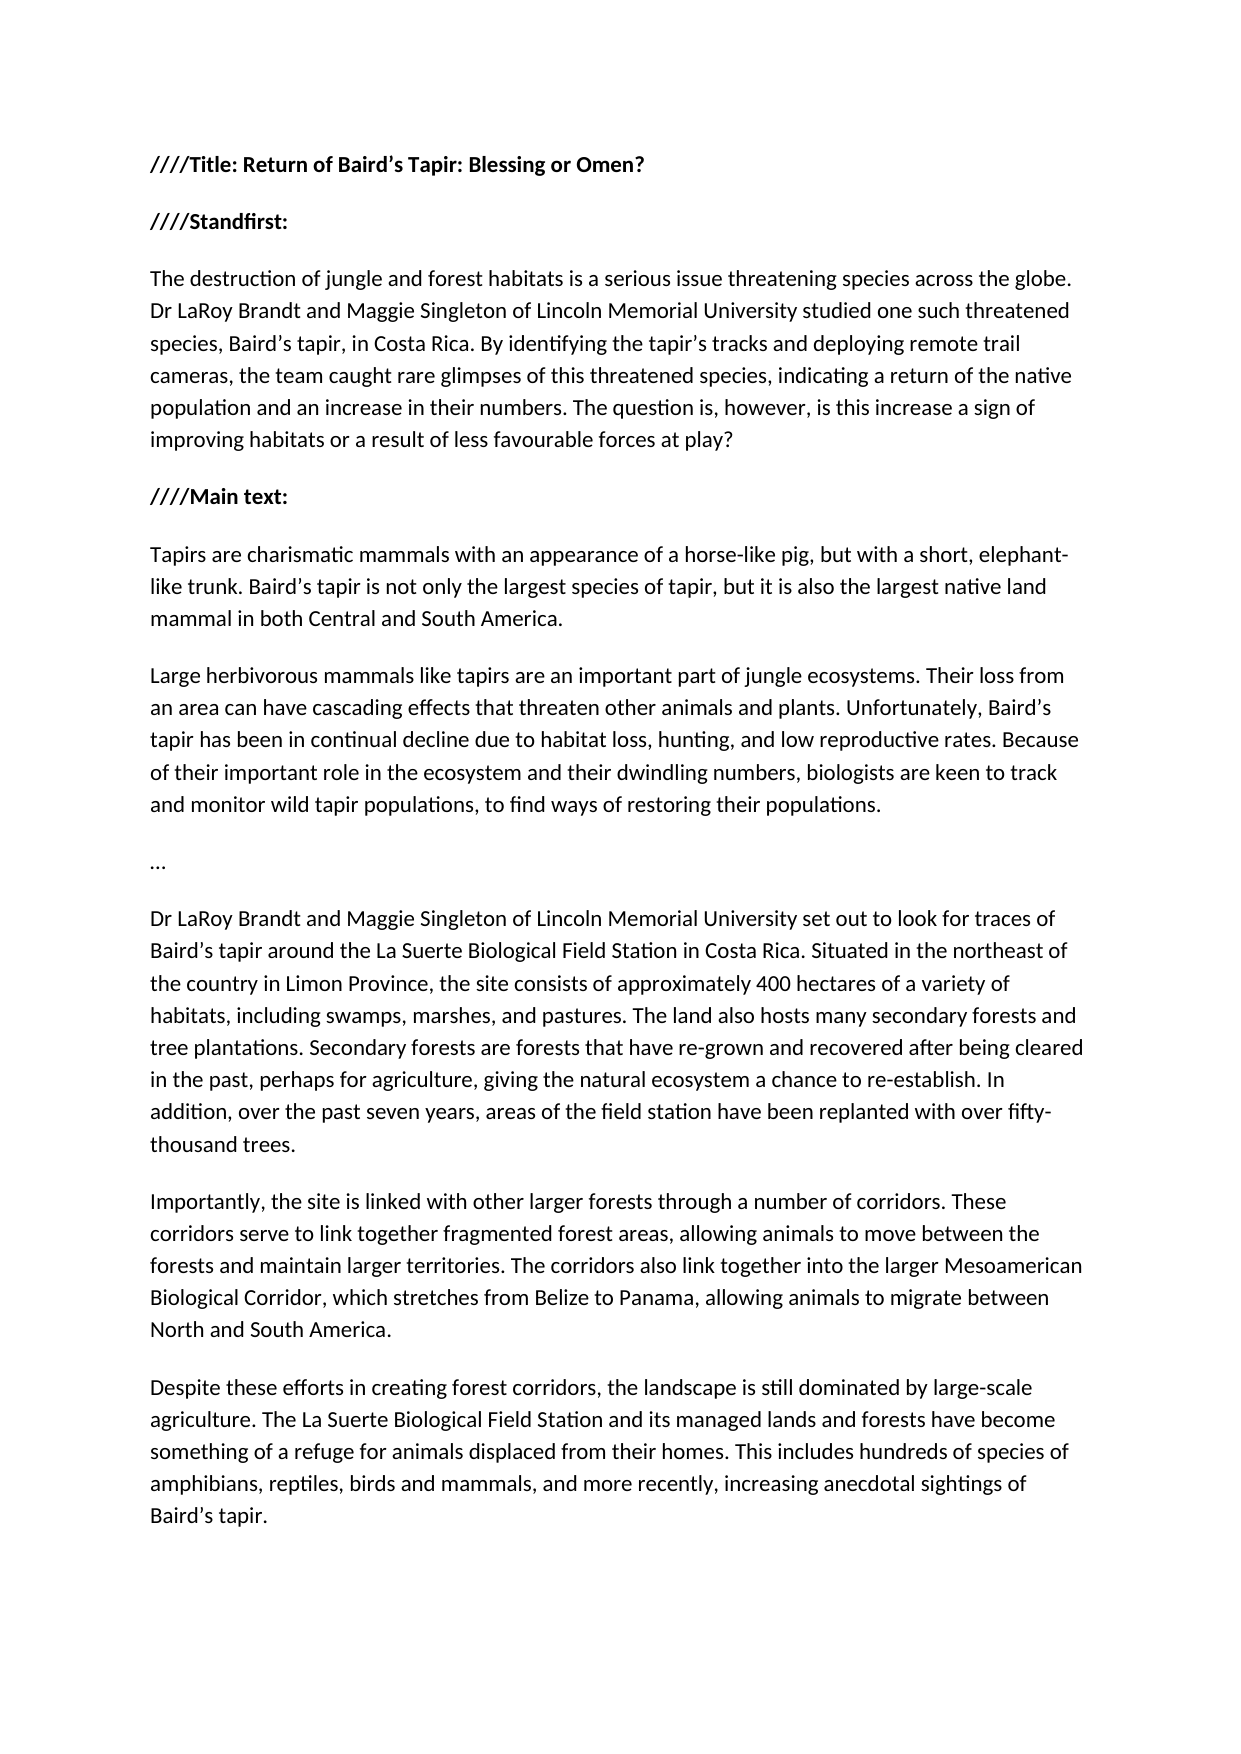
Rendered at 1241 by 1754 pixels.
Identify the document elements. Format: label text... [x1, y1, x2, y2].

text ////Main text: [150, 482, 1090, 511]
text ////Title: Return of Baird’s Tapir: Blessing or Omen? [150, 150, 1090, 178]
text … [150, 847, 1090, 875]
text Tapirs are charismatic mammals with an appearance of a horse-like pig, but with a short, elephant-like trunk. Baird’s tapir is not only the largest species of tapir, but it is also the largest native land mammal in both Central and South America. [150, 540, 1090, 632]
text Large herbivorous mammals like tapirs are an important part of jungle ecosystems. Their loss from an area can have cascading effects that threaten other animals and plants. Unfortunately, Baird’s tapir has been in continual decline due to habitat loss, hunting, and low reproductive rates. Because of their important role in the ecosystem and their dwindling numbers, biologists are keen to track and monitor wild tapir populations, to find ways of restoring their populations. [150, 661, 1090, 818]
text Dr LaRoy Brandt and Maggie Singleton of Lincoln Memorial University set out to look for traces of Baird’s tapir around the La Suerte Biological Field Station in Costa Rica. Situated in the northeast of the country in Limon Province, the site consists of approximately 400 hectares of a variety of habitats, including swamps, marshes, and pastures. The land also hosts many secondary forests and tree plantations. Secondary forests are forests that have re-grown and recovered after being cleared in the past, perhaps for agriculture, giving the natural ecosystem a chance to re-establish. In addition, over the past seven years, areas of the field station have been replanted with over fifty-thousand trees. [150, 904, 1090, 1158]
text Despite these efforts in creating forest corridors, the landscape is still dominated by large-scale agriculture. The La Suerte Biological Field Station and its managed lands and forests have become something of a refuge for animals displaced from their homes. This includes hundreds of species of amphibians, reptiles, birds and mammals, and more recently, increasing anecdotal sightings of Baird’s tapir. [150, 1373, 1090, 1529]
text The destruction of jungle and forest habitats is a serious issue threatening species across the globe. Dr LaRoy Brandt and Maggie Singleton of Lincoln Memorial University studied one such threatened species, Baird’s tapir, in Costa Rica. By identifying the tapir’s tracks and deploying remote trail cameras, the team caught rare glimpses of this threatened species, indicating a return of the native population and an increase in their numbers. The question is, however, is this increase a sign of improving habitats or a result of less favourable forces at play? [150, 264, 1090, 453]
text ////Standfirst: [150, 207, 1090, 235]
text Importantly, the site is linked with other larger forests through a number of corridors. These corridors serve to link together fragmented forest areas, allowing animals to move between the forests and maintain larger territories. The corridors also link together into the larger Mesoamerican Biological Corridor, which stretches from Belize to Panama, allowing animals to migrate between North and South America. [150, 1187, 1090, 1344]
